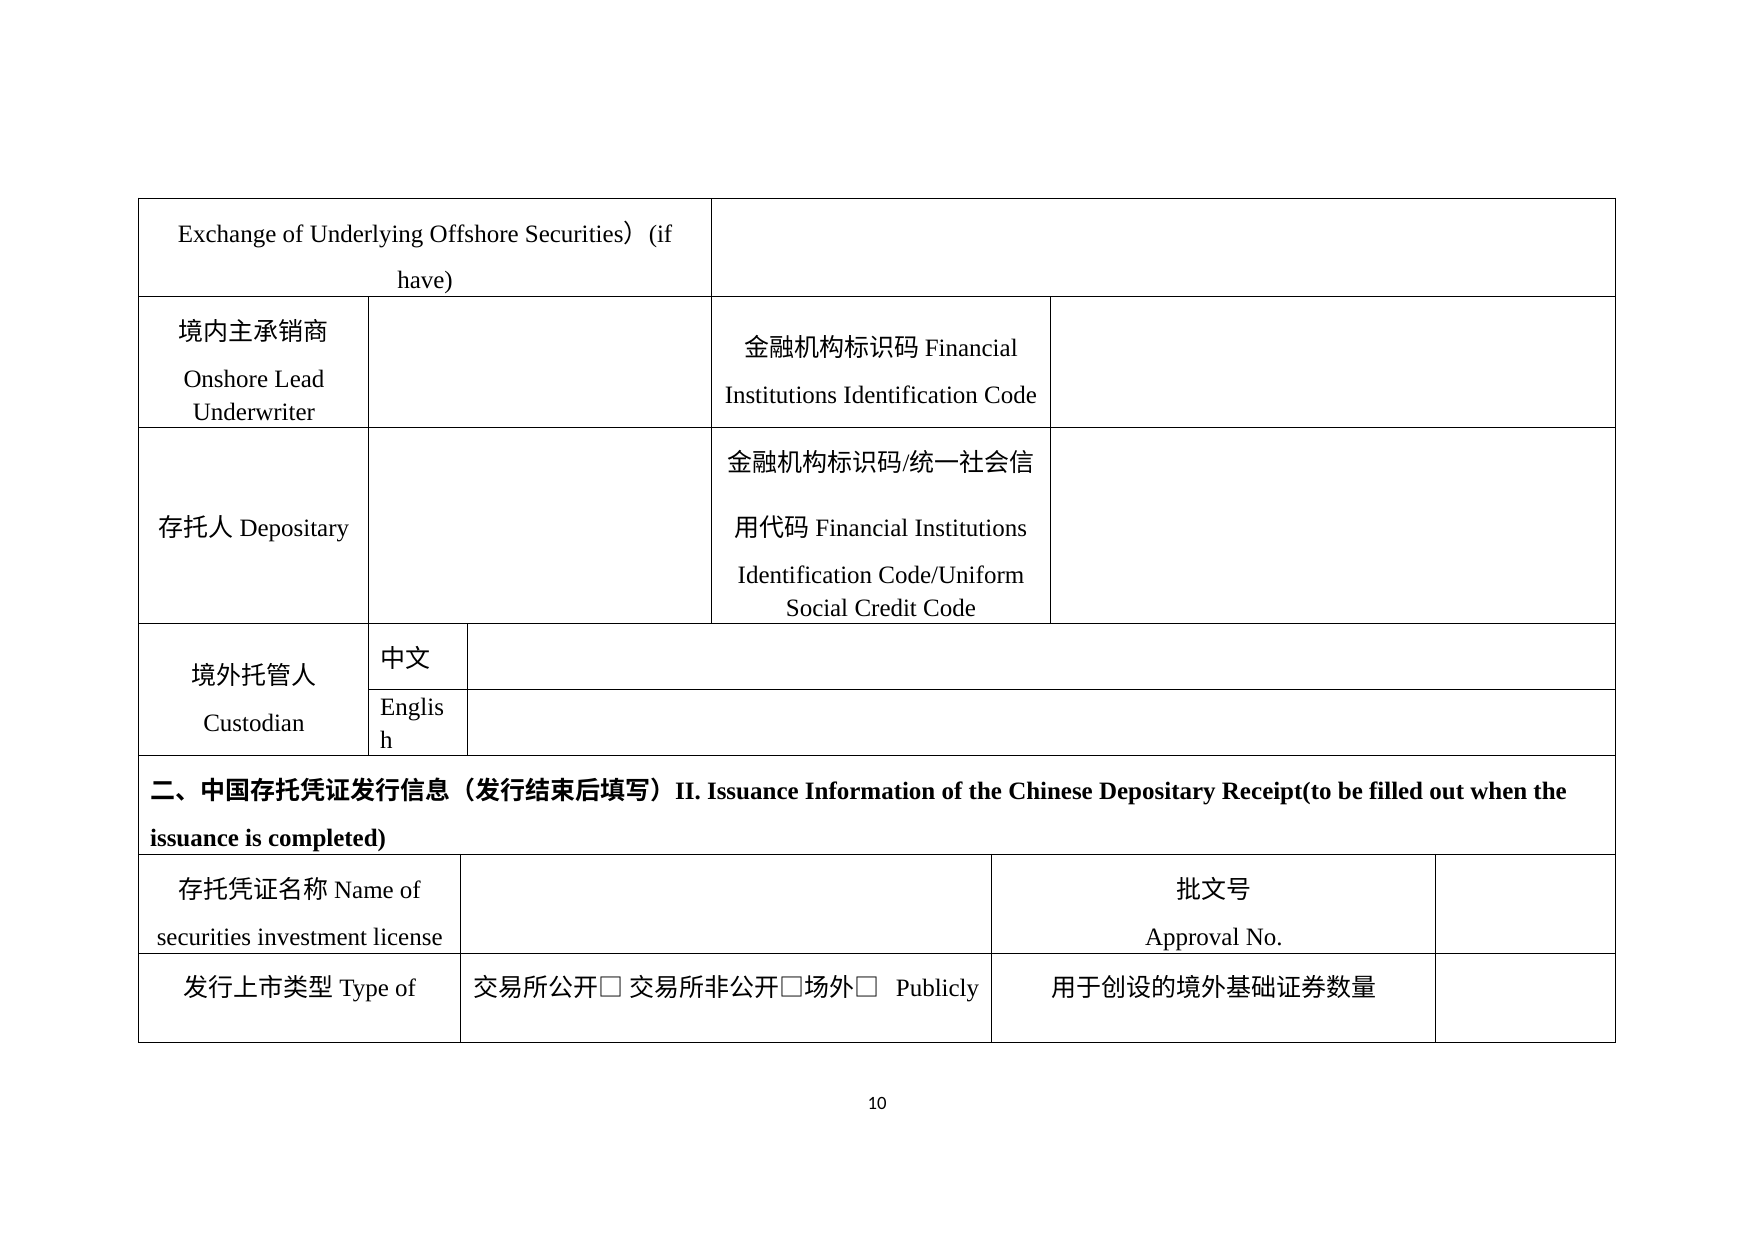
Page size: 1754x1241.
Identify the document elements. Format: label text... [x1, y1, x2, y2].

table_cell [1436, 855, 1615, 952]
table_cell 金融机构标识码/统一社会信用代码 Financial Institutions Identification Code/Uniform Social Credit Code [712, 428, 1050, 623]
table_cell [461, 855, 991, 952]
table_cell [369, 297, 711, 427]
table_cell 境外托管人Custodian [139, 624, 368, 755]
table_cell 金融机构标识码 Financial Institutions Identification Code [712, 297, 1050, 427]
table_cell 存托凭证名称 Name of securities investment license [139, 855, 460, 952]
table_cell [468, 690, 1615, 755]
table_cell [992, 954, 1435, 1042]
table_cell 二、中国存托凭证发行信息（发行结束后填写）II. Issuance Information of the Chinese Depositary Receipt(to be filled out when the issuance is completed) [139, 756, 1615, 854]
table_cell [369, 428, 711, 623]
table_cell 批文号 Approval No. [992, 855, 1435, 952]
table_cell English [369, 690, 467, 755]
table_cell [1051, 428, 1615, 623]
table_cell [139, 199, 711, 296]
table_cell [468, 624, 1615, 689]
table_cell [1436, 954, 1615, 1042]
table_cell 中文 [369, 624, 467, 689]
table_cell 境内主承销商 Onshore Lead Underwriter [139, 297, 368, 427]
table_cell [712, 199, 1615, 296]
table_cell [139, 954, 460, 1042]
table_cell 存托人 Depositary [139, 428, 368, 623]
table_cell [1051, 297, 1615, 427]
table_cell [461, 954, 991, 1042]
